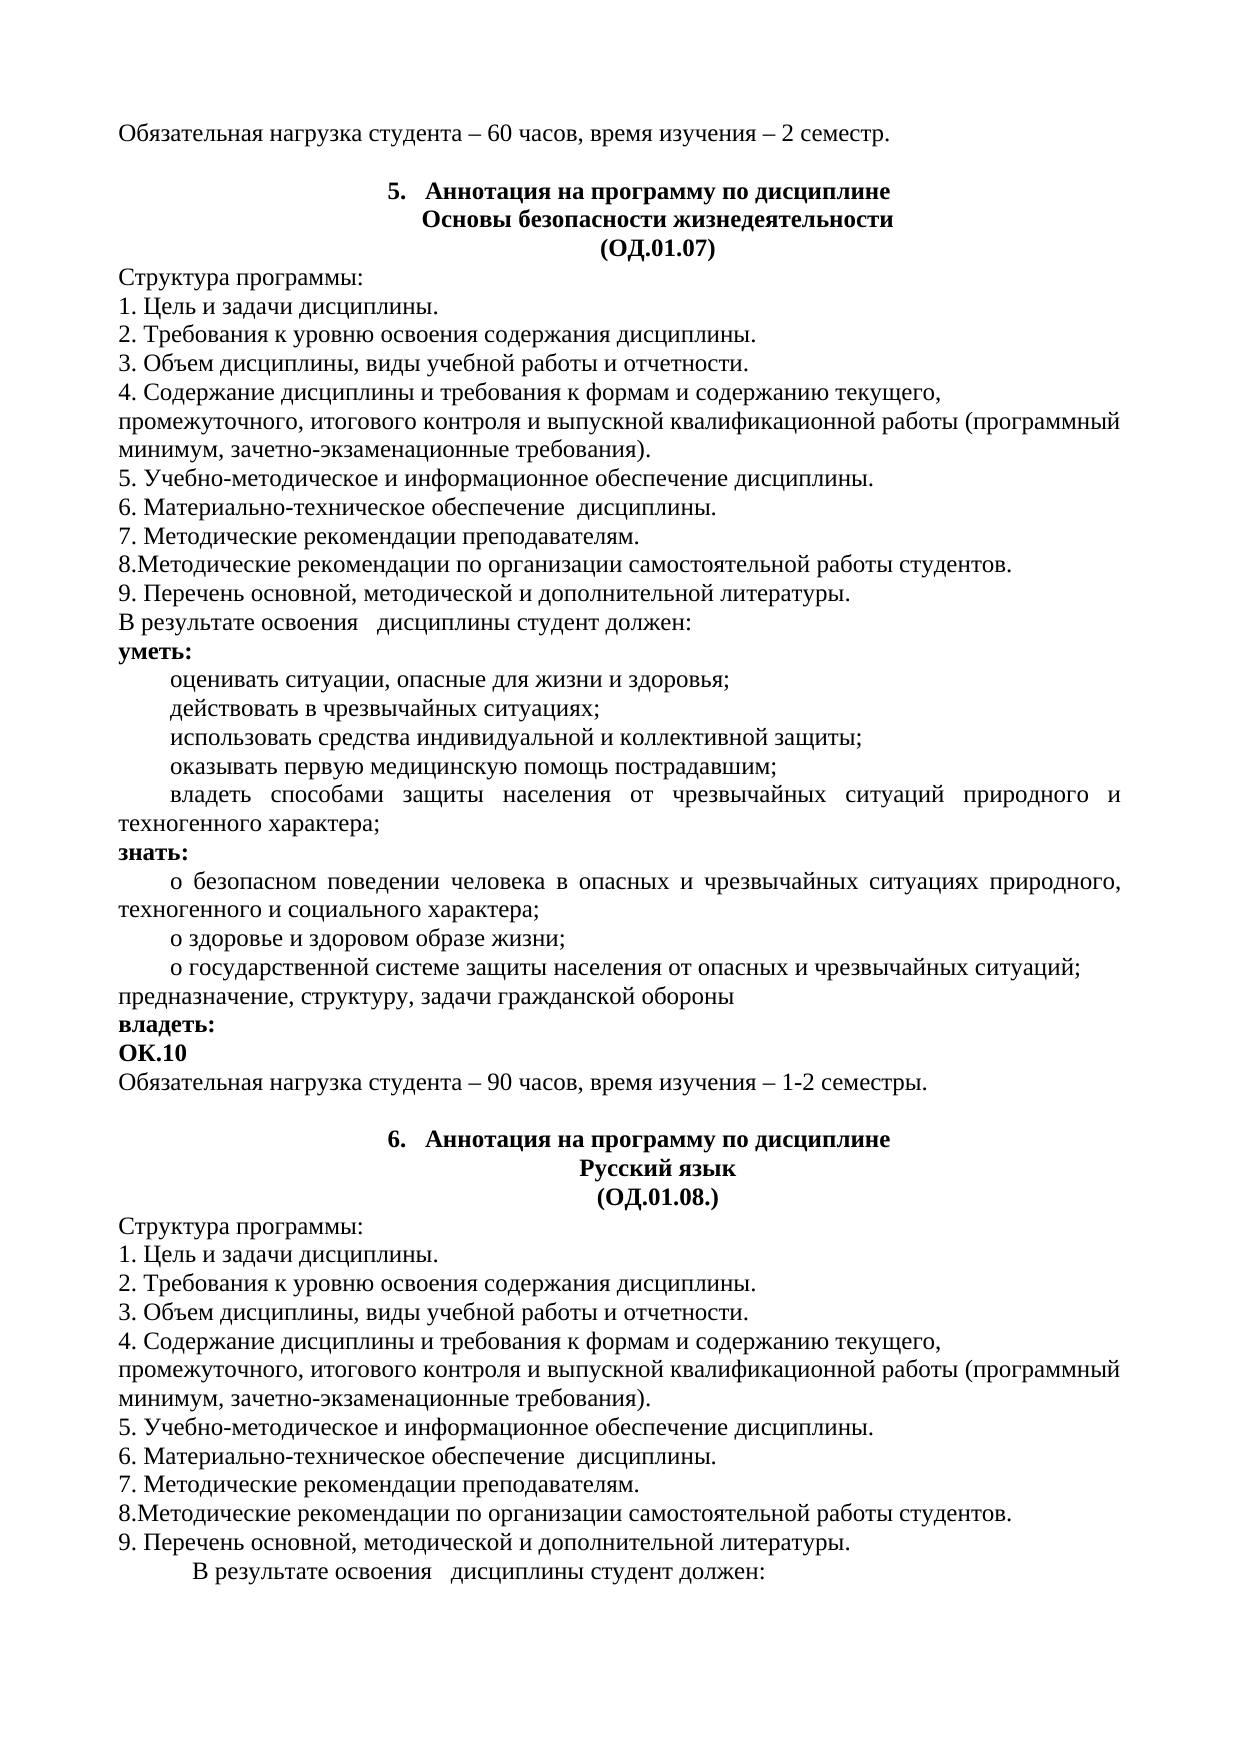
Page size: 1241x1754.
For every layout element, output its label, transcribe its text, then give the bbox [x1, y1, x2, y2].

text оценивать ситуации, опасные для жизни и здоровья; [118, 664, 1122, 693]
text 1. Цель и задачи дисциплины. [118, 291, 1122, 319]
text 7. Методические рекомендации преподавателям. [118, 521, 1122, 549]
list Русский язык [193, 1153, 1122, 1182]
text 6. Материально-техническое обеспечение дисциплины. [118, 492, 1122, 521]
text знать: [118, 837, 1122, 866]
text 7. Методические рекомендации преподавателям. [118, 1469, 1122, 1498]
text 9. Перечень основной, методической и дополнительной литературы. [118, 578, 1122, 607]
text Обязательная нагрузка студента – 90 часов, время изучения – 1-2 семестры. [118, 1067, 1122, 1096]
list Основы безопасности жизнедеятельности [193, 204, 1122, 233]
text ОК.10 [118, 1038, 1122, 1067]
text В результате освоения дисциплины студент должен: [118, 607, 1122, 636]
text владеть: [118, 1009, 1122, 1038]
text В результате освоения дисциплины студент должен: [118, 1556, 1122, 1584]
text Обязательная нагрузка студента – 60 часов, время изучения – 2 семестр. [118, 118, 1122, 147]
text 6. Материально-техническое обеспечение дисциплины. [118, 1441, 1122, 1469]
text 8.Методические рекомендации по организации самостоятельной работы студентов. [118, 549, 1122, 578]
text действовать в чрезвычайных ситуациях; [118, 693, 1122, 722]
text 8.Методические рекомендации по организации самостоятельной работы студентов. [118, 1498, 1122, 1527]
text оказывать первую медицинскую помощь пострадавшим; [118, 751, 1122, 779]
text Структура программы: [118, 262, 1122, 291]
text 1. Цель и задачи дисциплины. [118, 1239, 1122, 1268]
text 3. Объем дисциплины, виды учебной работы и отчетности. [118, 348, 1122, 377]
text 5. Учебно-методическое и информационное обеспечение дисциплины. [118, 1412, 1122, 1441]
text 4. Содержание дисциплины и требования к формам и содержанию текущего, промежуточного, итогового контроля и выпускной квалификационной работы (программный минимум, зачетно-экзаменационные требования). [118, 1326, 1122, 1412]
text 2. Требования к уровню освоения содержания дисциплины. [118, 1268, 1122, 1297]
text уметь: [118, 636, 1122, 664]
text Структура программы: [118, 1211, 1122, 1239]
text о здоровье и здоровом образе жизни; [118, 923, 1122, 952]
list (ОД.01.07) [193, 233, 1122, 262]
text о безопасном поведении человека в опасных и чрезвычайных ситуациях природного, техногенного и социального характера; [118, 866, 1122, 923]
text владеть способами защиты населения от чрезвычайных ситуаций природного и техногенного характера; [118, 779, 1122, 837]
list Аннотация на программу по дисциплине [156, 176, 1122, 204]
text 4. Содержание дисциплины и требования к формам и содержанию текущего, промежуточного, итогового контроля и выпускной квалификационной работы (программный минимум, зачетно-экзаменационные требования). [118, 377, 1122, 463]
text 3. Объем дисциплины, виды учебной работы и отчетности. [118, 1297, 1122, 1326]
list (ОД.01.08.) [193, 1182, 1122, 1211]
list Аннотация на программу по дисциплине [156, 1124, 1122, 1153]
text 9. Перечень основной, методической и дополнительной литературы. [118, 1527, 1122, 1556]
text о государственной системе защиты населения от опасных и чрезвычайных ситуаций; [118, 952, 1122, 981]
text использовать средства индивидуальной и коллективной защиты; [118, 722, 1122, 751]
text 2. Требования к уровню освоения содержания дисциплины. [118, 319, 1122, 348]
text 5. Учебно-методическое и информационное обеспечение дисциплины. [118, 463, 1122, 492]
text предназначение, структуру, задачи гражданской обороны [118, 981, 1122, 1009]
